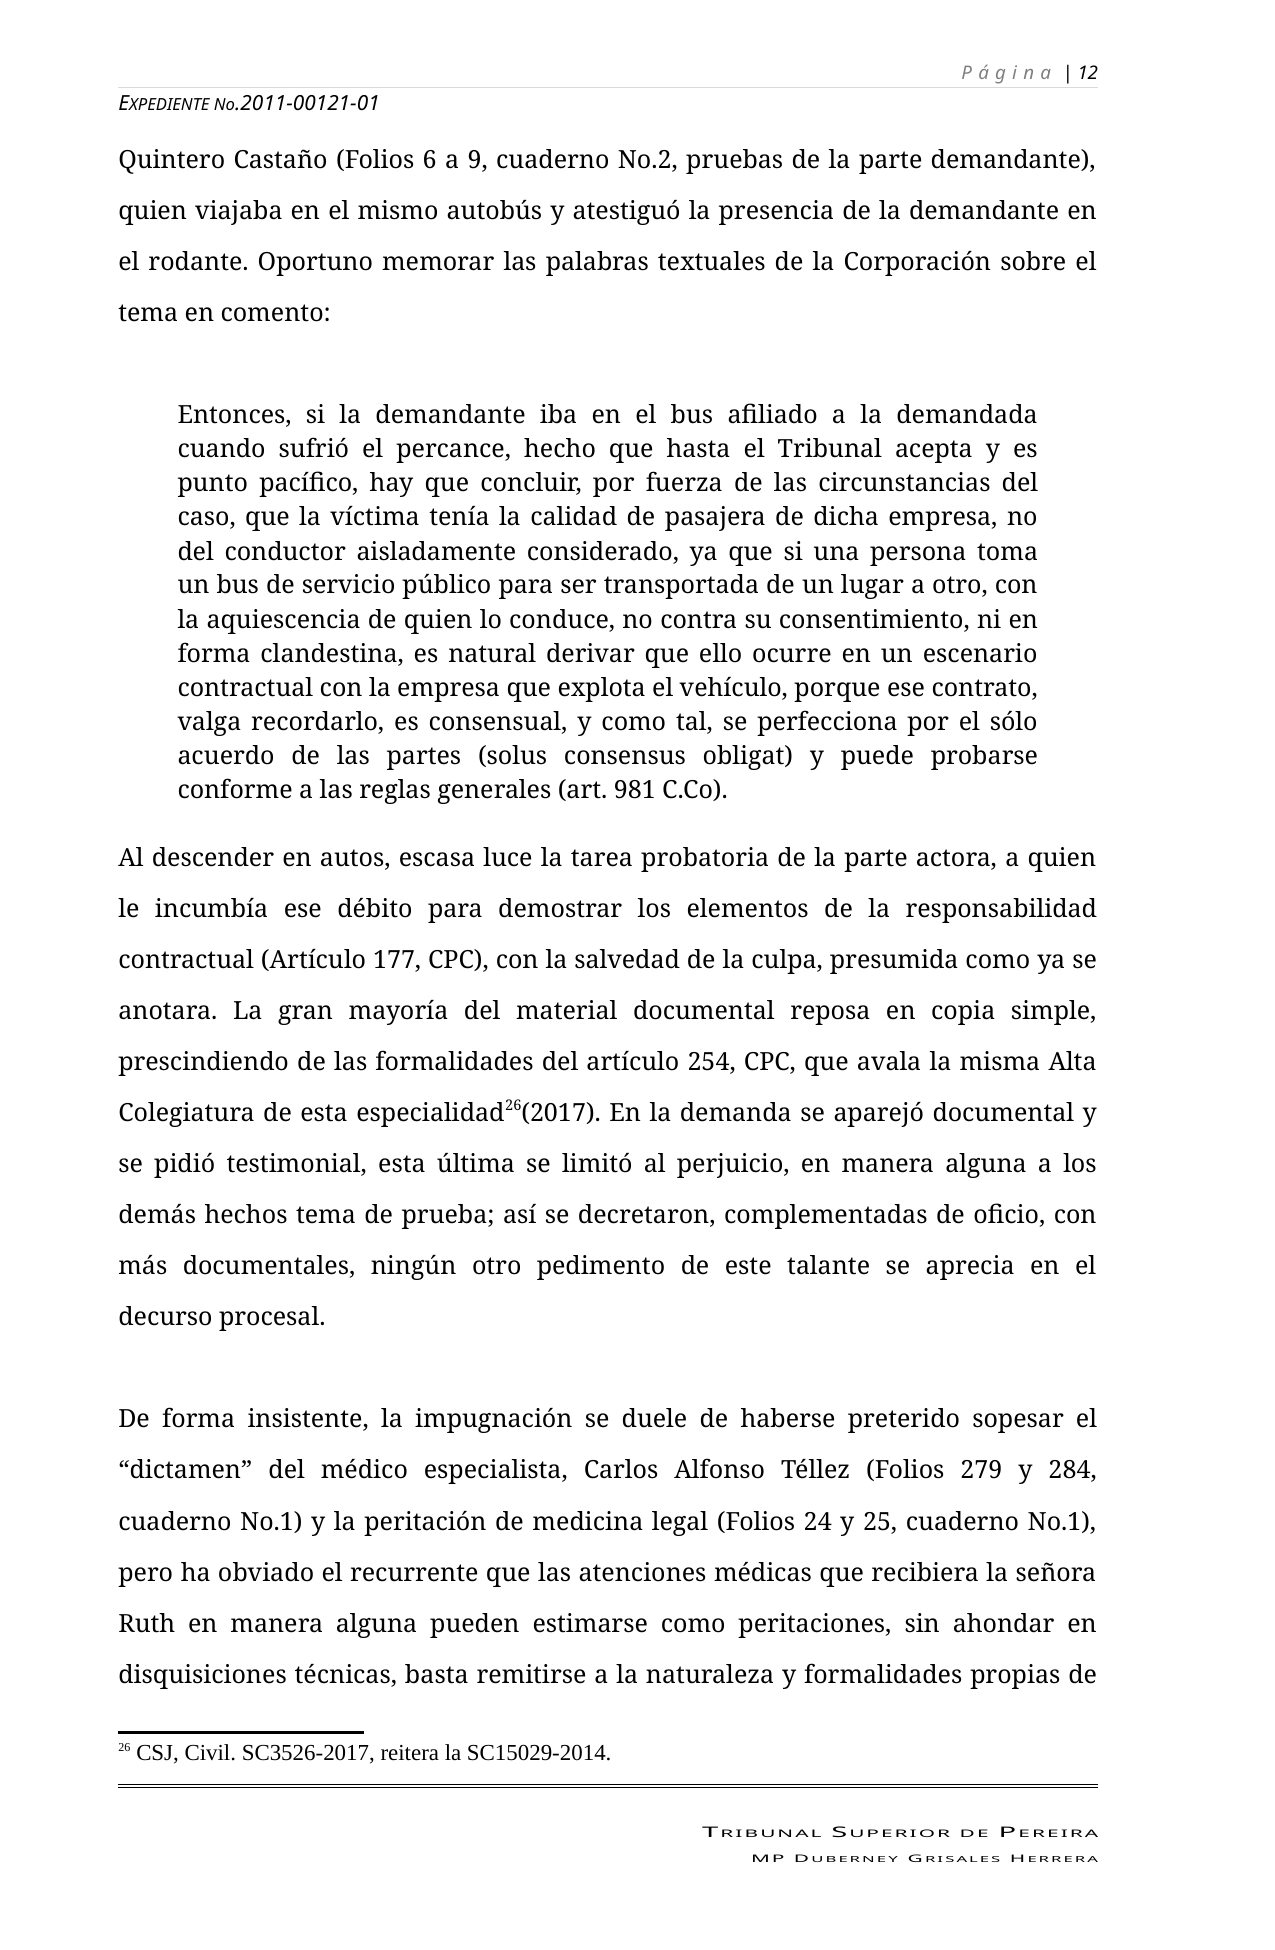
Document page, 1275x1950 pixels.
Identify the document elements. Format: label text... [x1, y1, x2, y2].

text Al descender en autos, escasa luce la tarea probatoria de la parte actora, a quien le incumbía ese débito para demostrar los elementos de la responsabilidad contractual (Artículo 177, CPC), con la salvedad de la culpa, presumida como ya se anotara. La gran mayoría del material documental reposa en copia simple, prescindiendo de las formalidades del artículo 254, CPC, que avala la misma Alta Colegiatura de esta especialidad(2017). En la demanda se aparejó documental y se pidió testimonial, esta última se limitó al perjuicio, en manera alguna a los demás hechos tema de prueba; así se decretaron, complementadas de oficio, con más documentales, ningún otro pedimento de este talante se aprecia en el decurso procesal. [118, 840, 1098, 1333]
text Entonces, si la demandante iba en el bus afiliado a la demandada cuando sufrió el percance, hecho que hasta el Tribunal acepta y es punto pacífico, hay que concluir, por fuerza de las circunstancias del caso, que la víctima tenía la calidad de pasajera de dicha empresa, no del conductor aisladamente considerado, ya que si una persona toma un bus de servicio público para ser transportada de un lugar a otro, con la aquiescencia de quien lo conduce, no contra su consentimiento, ni en forma clandestina, es natural derivar que ello ocurre en un escenario contractual con la empresa que explota el vehículo, porque ese contrato, valga recordarlo, es consensual, y como tal, se perfecciona por el sólo acuerdo de las partes (solus consensus obligat) y puede probarse conforme a las reglas generales (art. 981 C.Co). [177, 397, 1039, 806]
